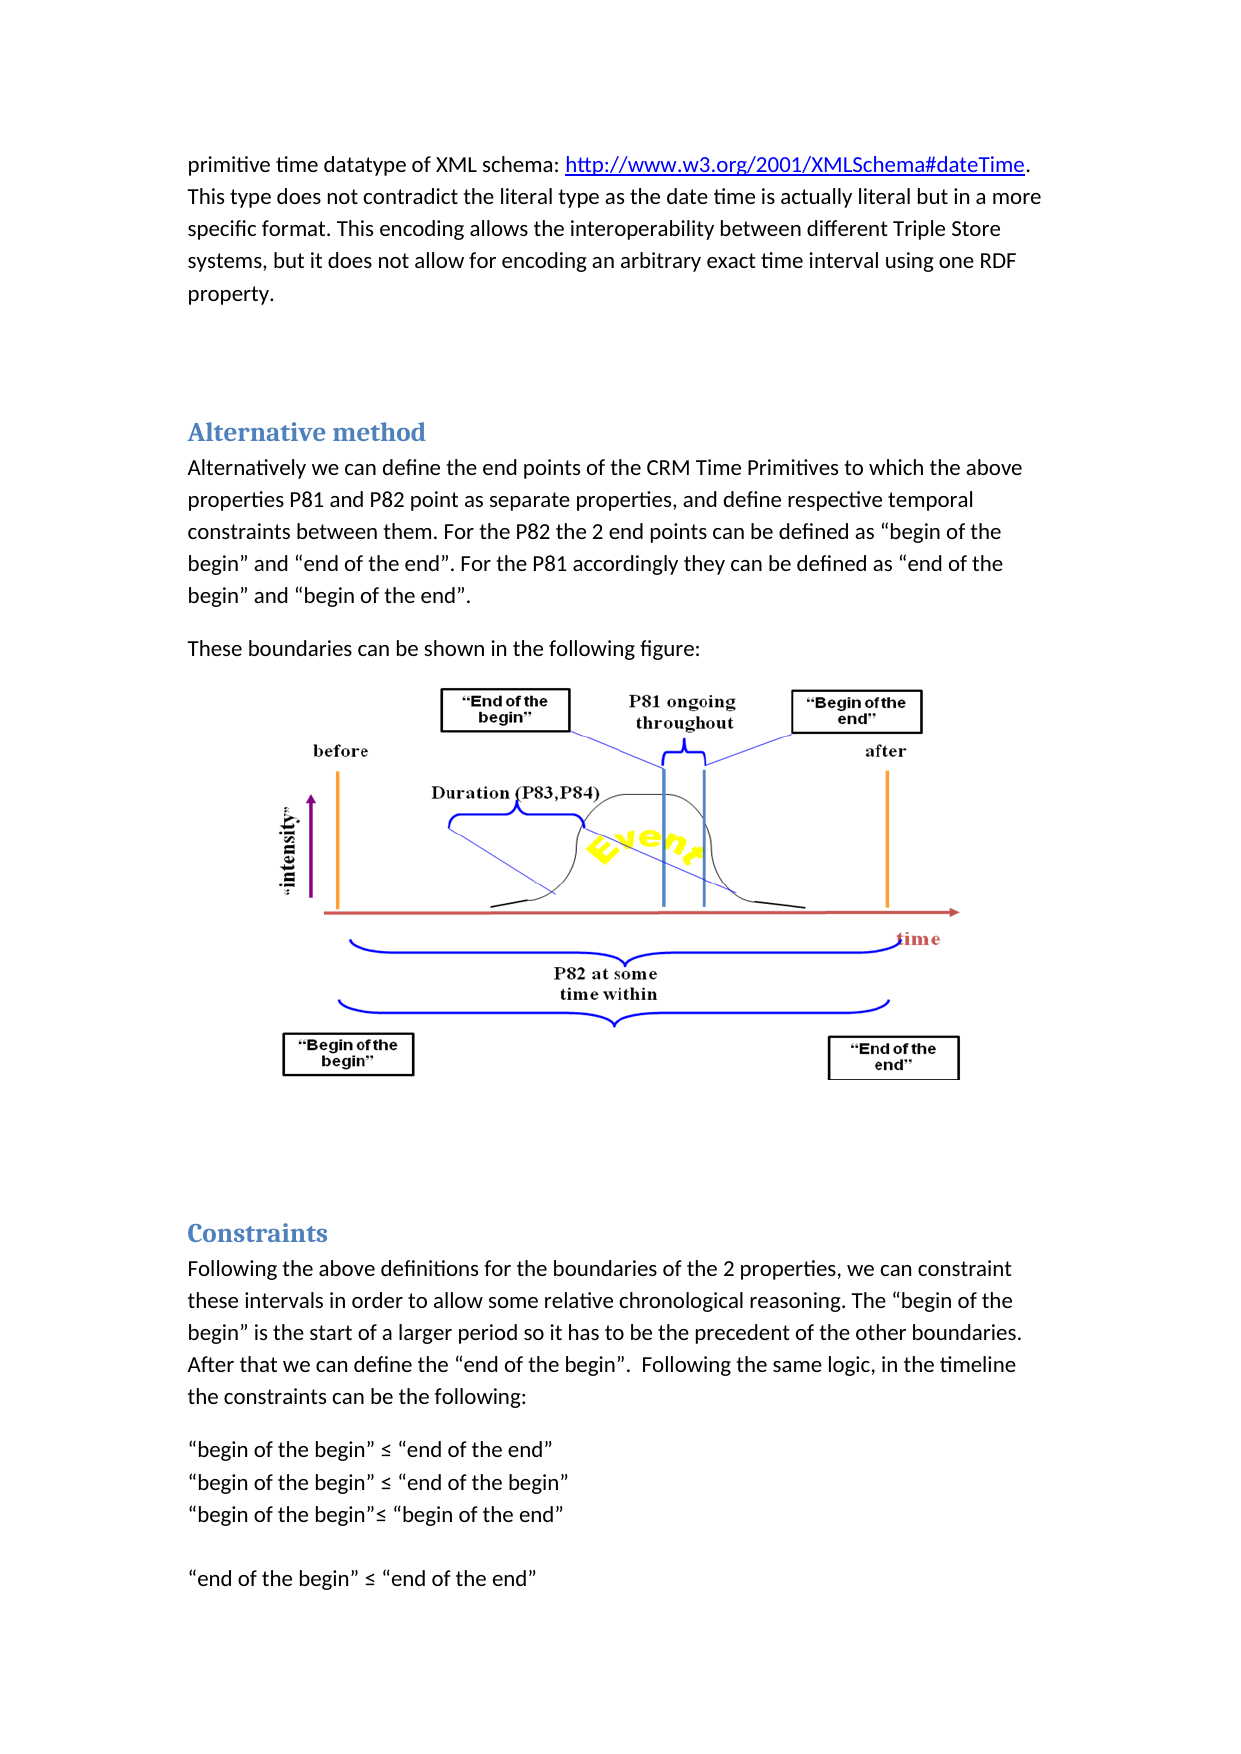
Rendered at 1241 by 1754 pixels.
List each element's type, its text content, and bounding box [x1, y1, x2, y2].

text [187, 150, 1053, 307]
text These boundaries can be shown in the following figure: [187, 634, 1053, 662]
text “begin of the begin”≤ “begin of the end” [187, 1500, 1053, 1528]
text Following the above definitions for the boundaries of the 2 properties, we can constraint these intervals in order to allow some relative chronological reasoning. The “begin of the begin” is the start of a larger period so it has to be the precedent of the other boundaries. After that we can define the “end of the begin”. Following the same logic, in the timeline the constraints can be the following: [187, 1254, 1053, 1410]
text “begin of the begin” ≤ “end of the begin” [187, 1468, 1053, 1496]
subtitle Constraints [187, 1218, 1053, 1249]
text “begin of the begin” ≤ “end of the end” [187, 1435, 1053, 1463]
text Alternatively we can define the end points of the CRM Time Primitives to which the above properties P81 and P82 point as separate properties, and define respective temporal constraints between them. For the P82 the 2 end points can be defined as “begin of the begin” and “end of the end”. For the P81 accordingly they can be defined as “end of the begin” and “begin of the end”. [187, 453, 1053, 609]
picture [277, 687, 963, 1080]
text “end of the begin” ≤ “end of the end” [187, 1564, 1053, 1592]
subtitle Alternative method [187, 417, 1053, 448]
